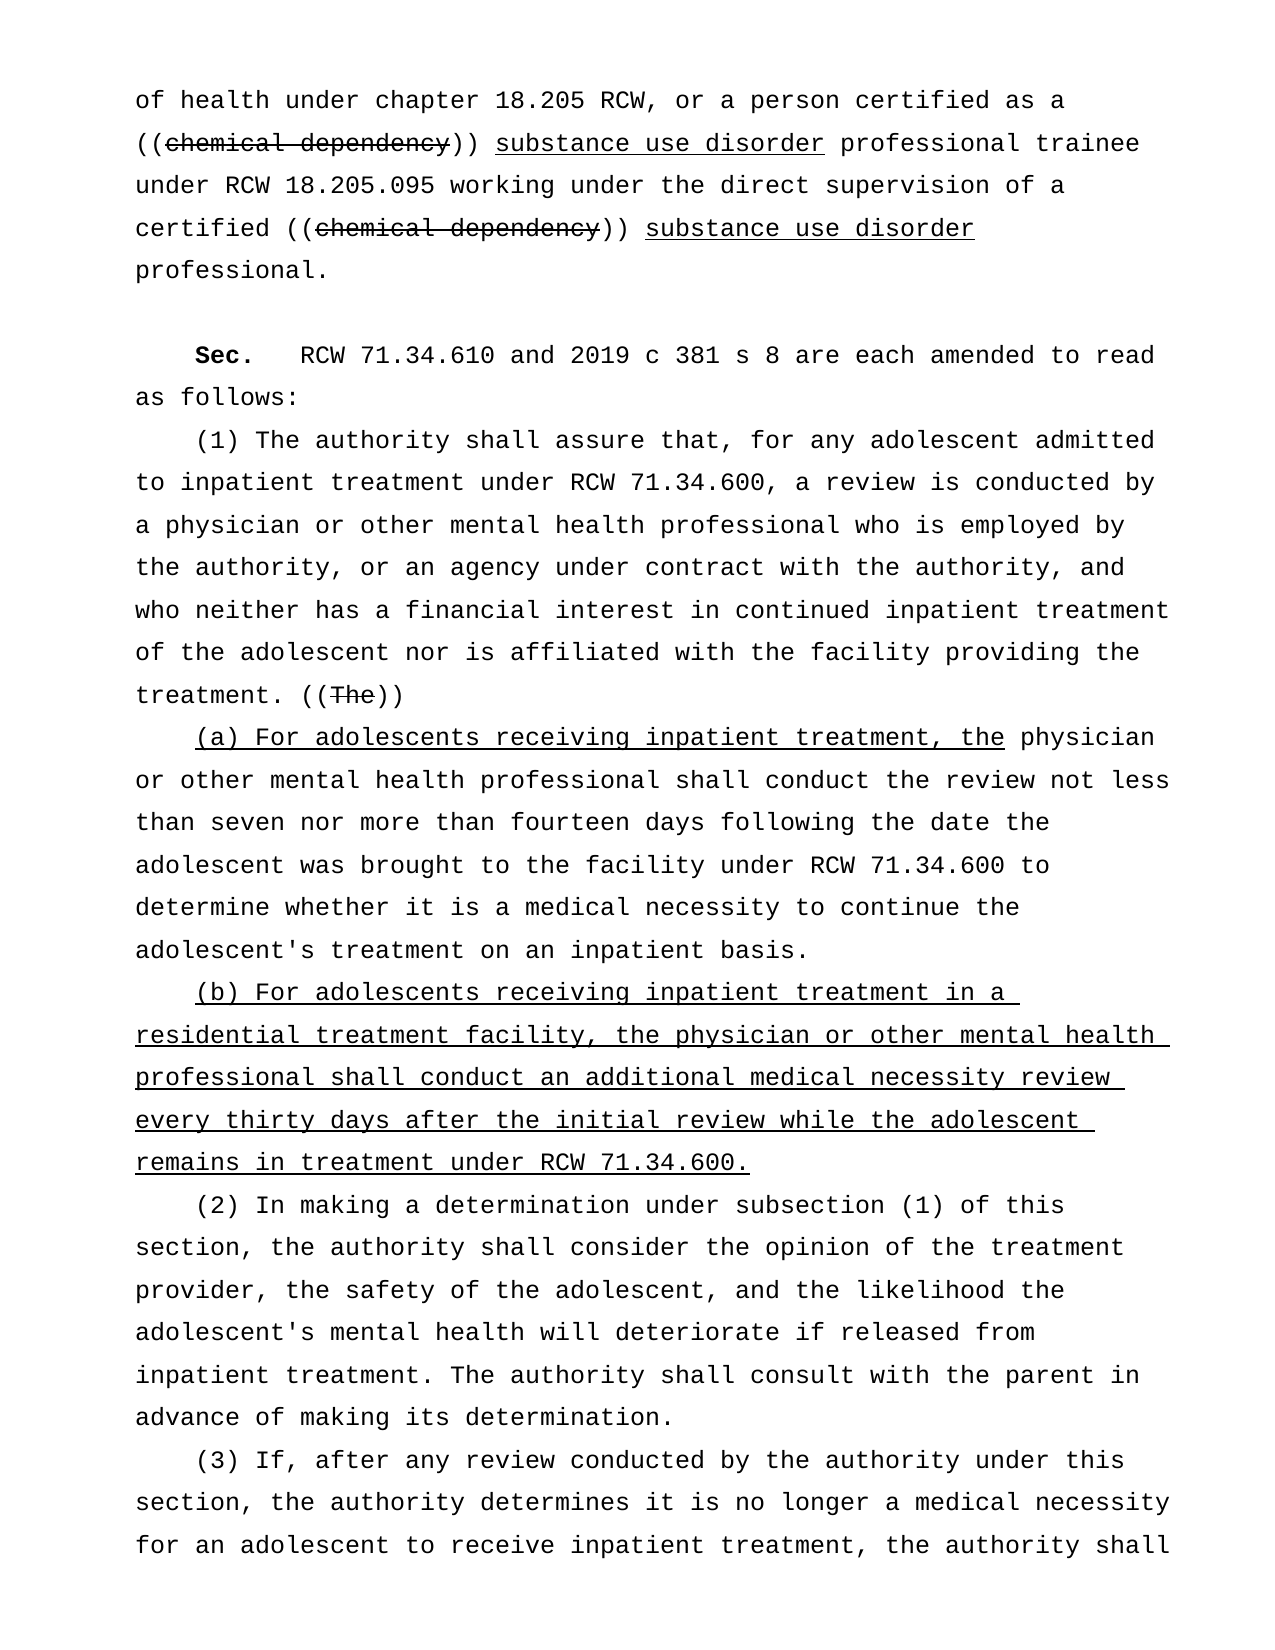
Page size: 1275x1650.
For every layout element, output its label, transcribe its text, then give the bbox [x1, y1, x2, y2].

text (b) For adolescents receiving inpatient treatment in a residential treatment facility, the physician or other mental health professional shall conduct an additional medical necessity review every thirty days after the initial review while the adolescent remains in treatment under RCW 71.34.600. [135, 1047, 1170, 1179]
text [135, 1434, 1170, 1562]
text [135, 75, 1170, 287]
text (2) In making a determination under subsection (1) of this section, the authority shall consider the opinion of the treatment provider, the safety of the adolescent, and the likelihood the adolescent's mental health will deteriorate if released from inpatient treatment. The authority shall consult with the parent in advance of making its determination. [135, 1179, 1170, 1434]
text Sec. RCW 71.34.610 and 2019 c 381 s 8 are each amended to read as follows: [135, 329, 1170, 414]
text (b) For adolescents receiving inpatient treatment in a residential treatment facility, the physician or other mental health professional shall conduct an additional medical necessity review every thirty days after the initial review while the adolescent remains in treatment under RCW 71.34.600. [135, 967, 1170, 1045]
text (1) The authority shall assure that, for any adolescent admitted to inpatient treatment under RCW 71.34.600, a review is conducted by a physician or other mental health professional who is employed by the authority, or an agency under contract with the authority, and who neither has a financial interest in continued inpatient treatment of the adolescent nor is affiliated with the facility providing the treatment. ((The)) [135, 414, 1170, 712]
text (a) For adolescents receiving inpatient treatment, the physician or other mental health professional shall conduct the review not less than seven nor more than fourteen days following the date the adolescent was brought to the facility under RCW 71.34.600 to determine whether it is a medical necessity to continue the adolescent's treatment on an inpatient basis. [135, 712, 1170, 967]
